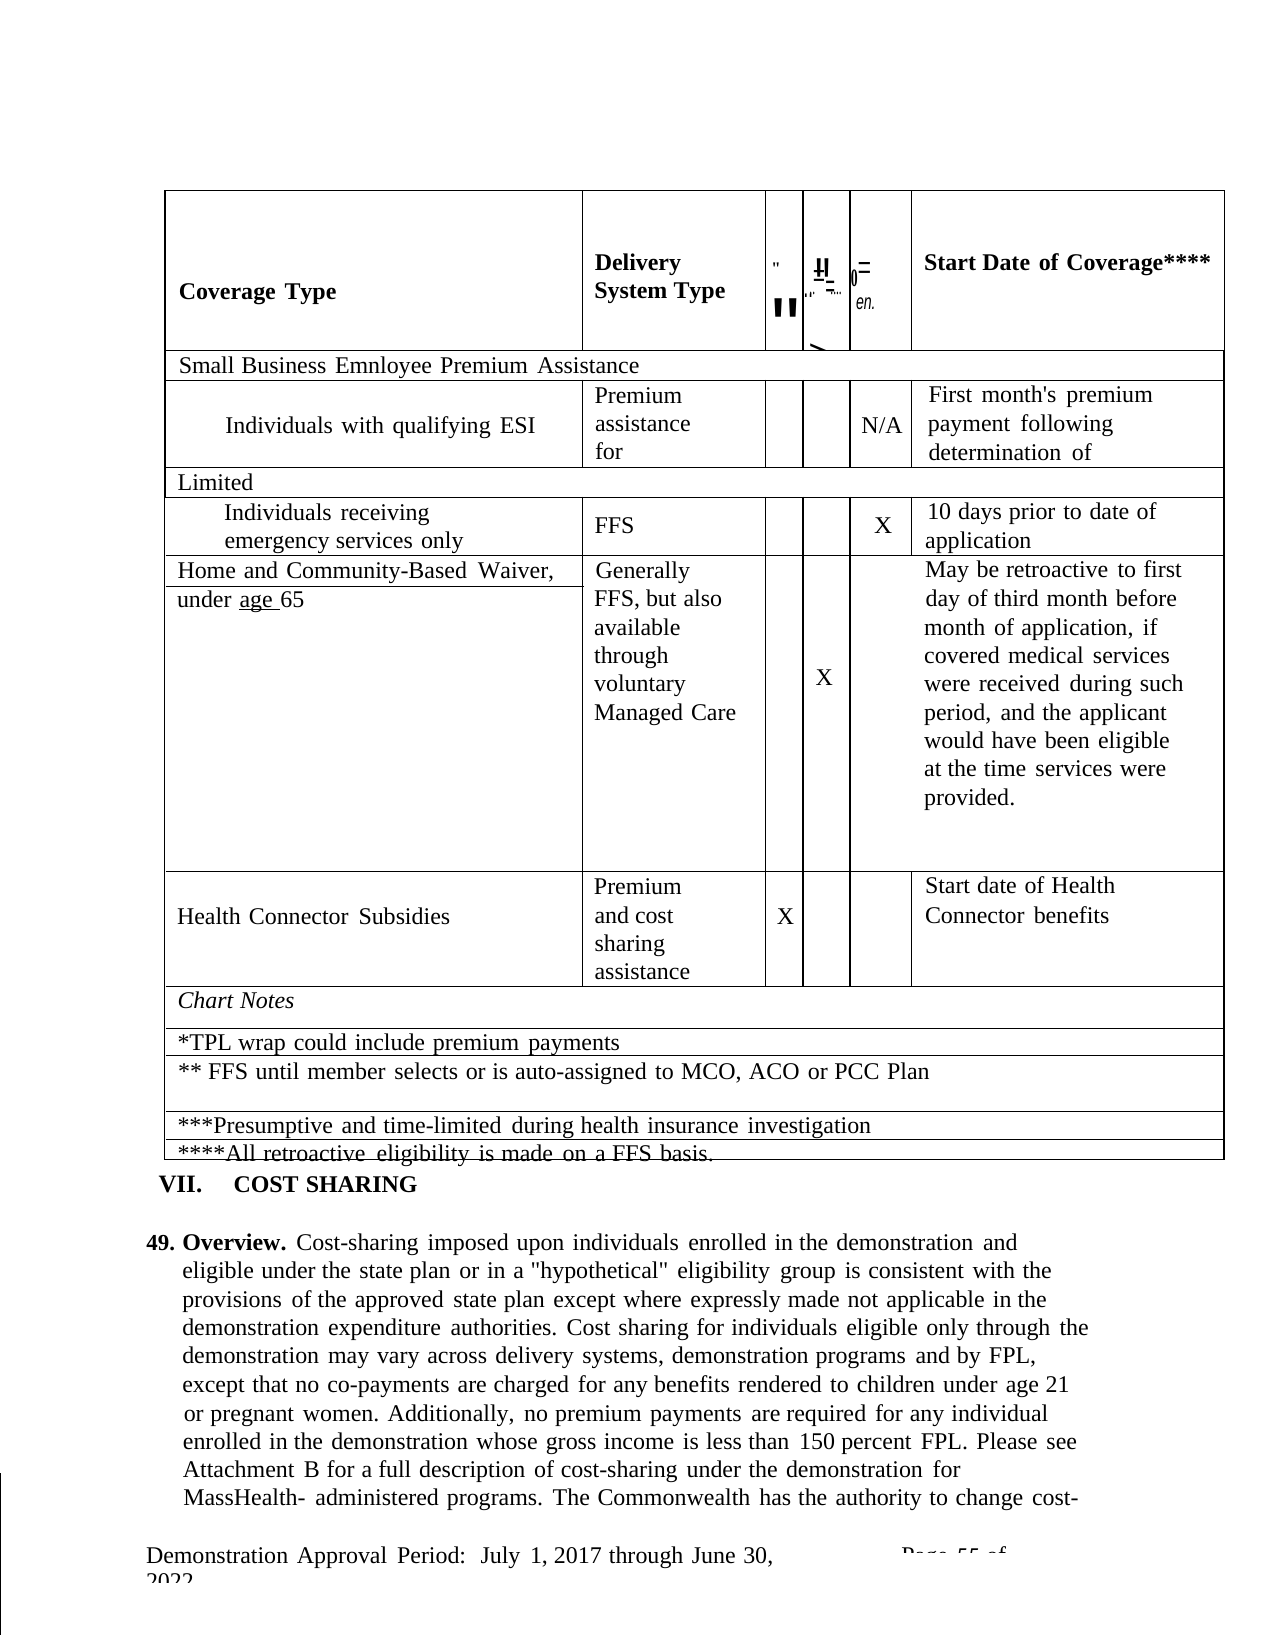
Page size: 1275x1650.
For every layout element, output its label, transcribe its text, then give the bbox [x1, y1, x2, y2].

list Overview. Cost-sharing imposed upon individuals enrolled in the demonstration and eligible under the state plan or in a "hypothetical" eligibility group is consistent with the provisions of the approved state plan except where expressly made not applicable in the demonstration expenditure authorities. Cost sharing for individuals eligible only through the demonstration may vary across delivery systems, demonstration programs and by FPL, except that no co-payments are charged for any benefits rendered to children under age 21 [146, 1228, 1097, 1397]
subtitle COST SHARING [158, 1169, 1244, 1198]
text or pregnant women. Additionally, no premium payments are required for any individual enrolled in the demonstration whose gross income is less than 150 percent FPL. Please see Attachment B for a full description of cost-sharing under the demonstration for [183, 1398, 1124, 1483]
text MassHealth- administered programs. The Commonwealth has the authority to change cost- [183, 1483, 1244, 1511]
text ..== [394, 249, 1244, 307]
